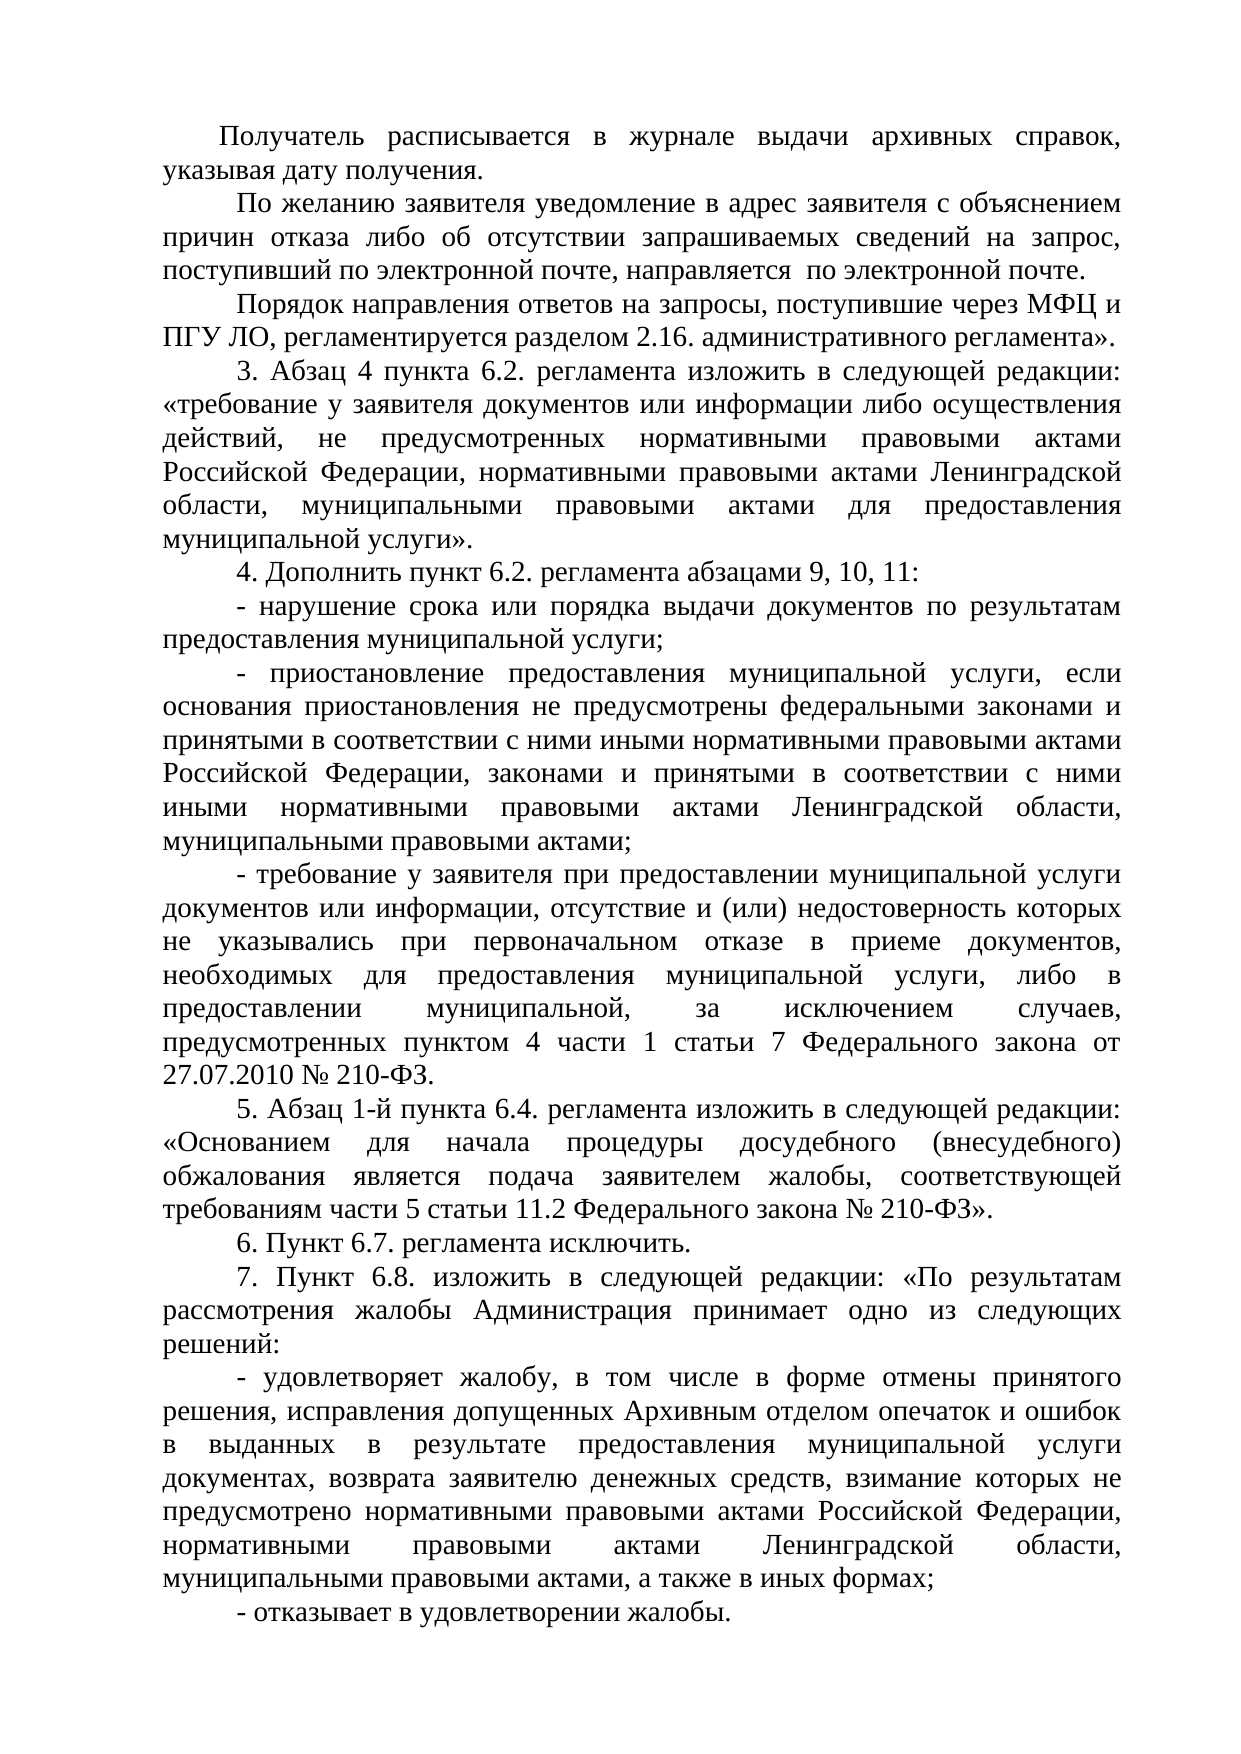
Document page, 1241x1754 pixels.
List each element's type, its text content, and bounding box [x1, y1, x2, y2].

text - отказывает в удовлетворении жалобы. [162, 1594, 1122, 1628]
text Получатель расписывается в журнале выдачи архивных справок, указывая дату получения. [162, 118, 1122, 185]
text 6. Пункт 6.7. регламента исключить. [162, 1225, 1122, 1259]
text - удовлетворяет жалобу, в том числе в форме отмены принятого решения, исправления допущенных Архивным отделом опечаток и ошибок в выданных в результате предоставления муниципальной услуги документах, возврата заявителю денежных средств, взимание которых не предусмотрено нормативными правовыми актами Российской Федерации, нормативными правовыми актами Ленинградской области, муниципальными правовыми актами, а также в иных формах; [162, 1359, 1122, 1594]
text По желанию заявителя уведомление в адрес заявителя с объяснением причин отказа либо об отсутствии запрашиваемых сведений на запрос, поступивший по электронной почте, направляется по электронной почте. [162, 185, 1122, 286]
text Порядок направления ответов на запросы, поступившие через МФЦ и ПГУ ЛО, регламентируется разделом 2.16. административного регламента». [162, 286, 1122, 353]
text 7. Пункт 6.8. изложить в следующей редакции: «По результатам рассмотрения жалобы Администрация принимает одно из следующих решений: [162, 1259, 1122, 1359]
text 4. Дополнить пункт 6.2. регламента абзацами 9, 10, 11: [162, 554, 1122, 588]
text - требование у заявителя при предоставлении муниципальной услуги документов или информации, отсутствие и (или) недостоверность которых не указывались при первоначальном отказе в приеме документов, необходимых для предоставления муниципальной услуги, либо в предоставлении муниципальной, за исключением случаев, предусмотренных пунктом 4 части 1 статьи 7 Федерального закона от 27.07.2010 № 210-ФЗ. [162, 856, 1122, 1091]
text - нарушение срока или порядка выдачи документов по результатам предоставления муниципальной услуги; [162, 588, 1122, 655]
text 5. Абзац 1-й пункта 6.4. регламента изложить в следующей редакции: «Основанием для начала процедуры досудебного (внесудебного) обжалования является подача заявителем жалобы, соответствующей требованиям части 5 статьи 11.2 Федерального закона № 210-ФЗ». [162, 1091, 1122, 1225]
text - приостановление предоставления муниципальной услуги, если основания приостановления не предусмотрены федеральными законами и принятыми в соответствии с ними иными нормативными правовыми актами Российской Федерации, законами и принятыми в соответствии с ними иными нормативными правовыми актами Ленинградской области, муниципальными правовыми актами; [162, 655, 1122, 856]
text 3. Абзац 4 пункта 6.2. регламента изложить в следующей редакции: «требование у заявителя документов или информации либо осуществления действий, не предусмотренных нормативными правовыми актами Российской Федерации, нормативными правовыми актами Ленинградской области, муниципальными правовыми актами для предоставления муниципальной услуги». [162, 353, 1122, 554]
